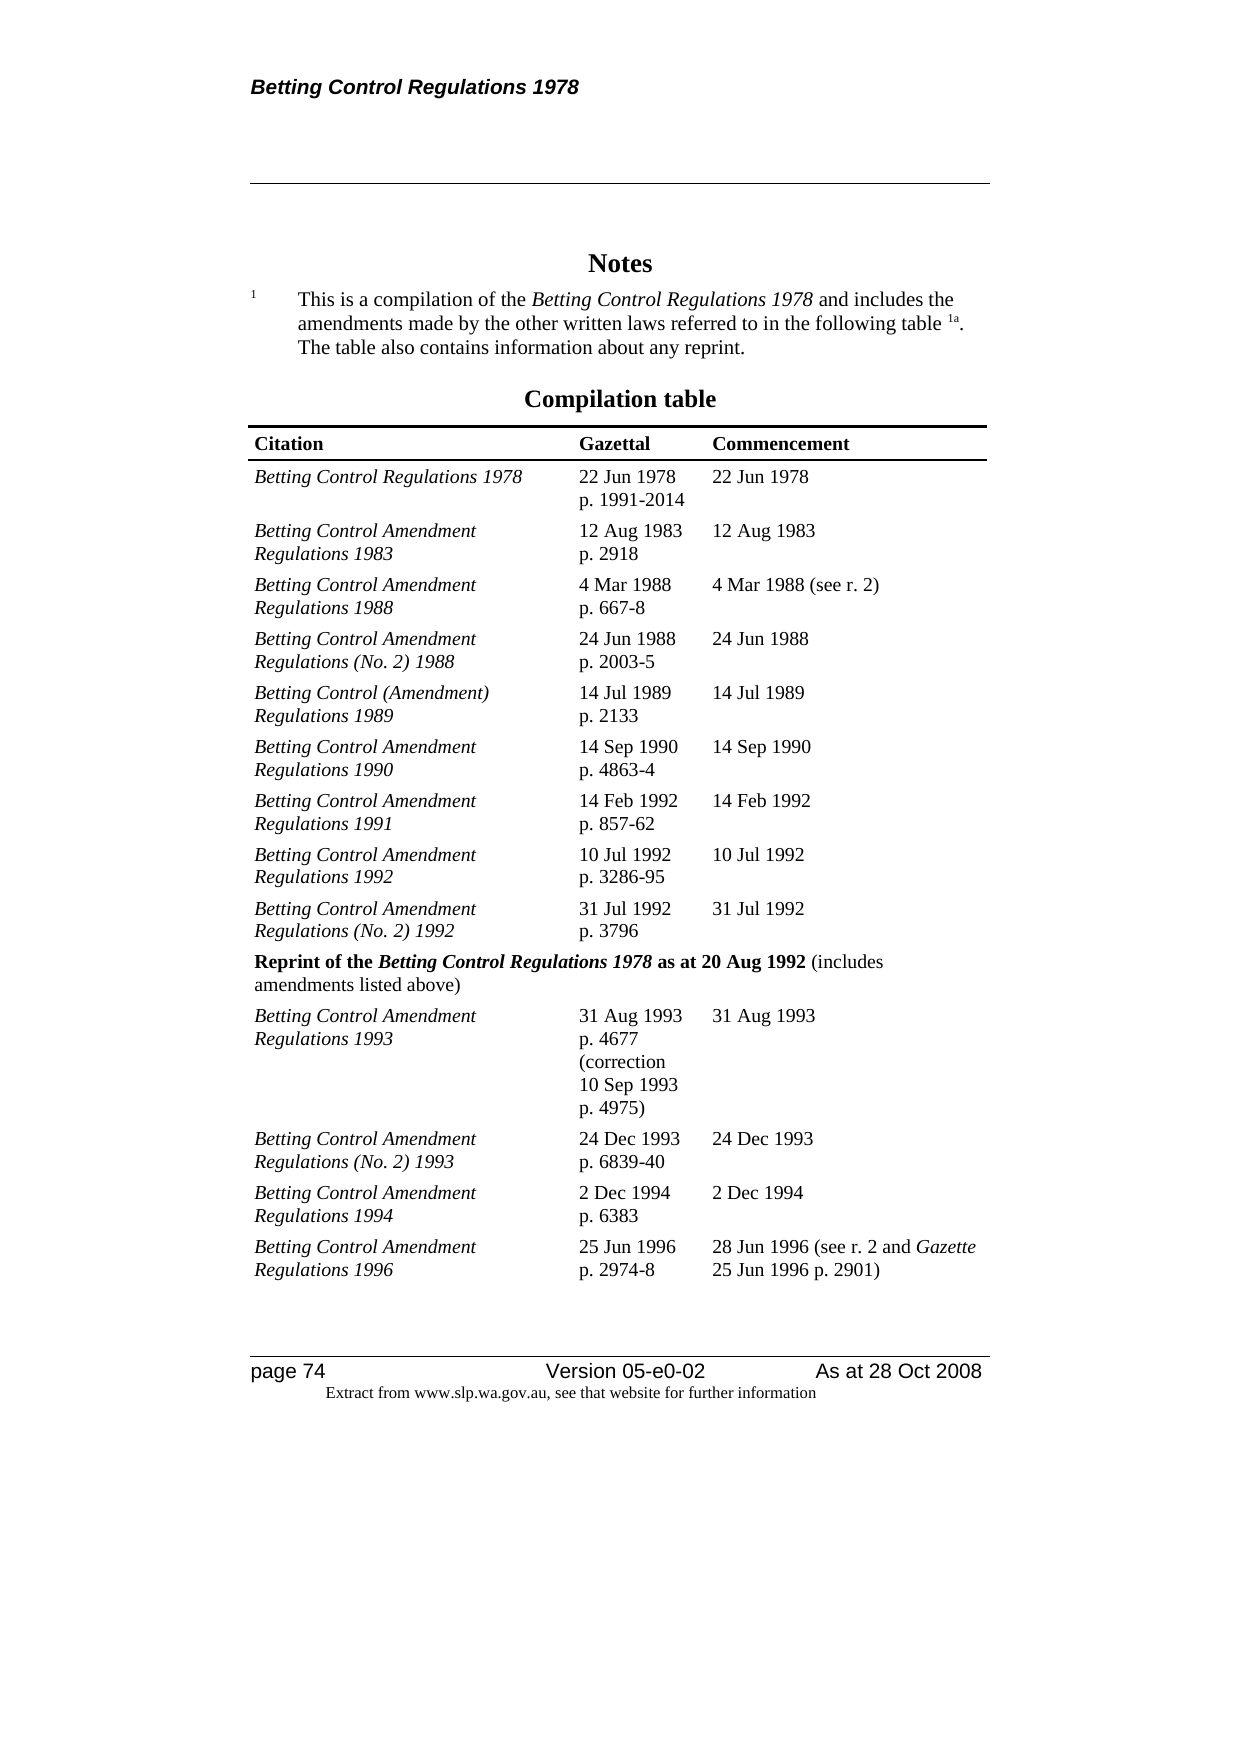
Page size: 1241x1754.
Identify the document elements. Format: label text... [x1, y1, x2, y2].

table_header Gazettal [573, 428, 706, 459]
table_cell 14 Feb 1992 [706, 785, 987, 838]
table_cell Betting Control Amendment Regulations 1992 [248, 839, 573, 892]
table_cell 4 Mar 1988 (see r. 2) [706, 569, 987, 623]
table_cell Reprint of the Betting Control Regulations 1978 as at 20 Aug 1992 (includes amendments listed above) [248, 946, 987, 1000]
table_cell 31 Aug 1993 [706, 1000, 987, 1123]
table_cell Betting Control Amendment Regulations 1988 [248, 569, 573, 623]
table_cell Betting Control Amendment Regulations 1991 [248, 785, 573, 838]
table_cell Betting Control Amendment Regulations 1996 [248, 1231, 573, 1284]
table_cell Betting Control Regulations 1978 [248, 461, 573, 515]
table_cell Betting Control (Amendment) Regulations 1989 [248, 677, 573, 731]
subtitle Notes [250, 247, 990, 279]
table_header Commencement [706, 428, 987, 459]
table_cell 4 Mar 1988 p. 667-8 [573, 569, 706, 623]
table_cell Betting Control Amendment Regulations 1983 [248, 515, 573, 569]
table_cell 24 Dec 1993 [706, 1123, 987, 1177]
table_cell 14 Sep 1990 [706, 731, 987, 784]
table_header Citation [248, 428, 573, 459]
table_cell 14 Jul 1989 [706, 677, 987, 731]
table_cell 12 Aug 1983 p. 2918 [573, 515, 706, 569]
table_cell 22 Jun 1978 p. 1991-2014 [573, 461, 706, 515]
table_cell 31 Jul 1992 p. 3796 [573, 893, 706, 946]
table_cell 12 Aug 1983 [706, 515, 987, 569]
table_cell 24 Dec 1993 p. 6839-40 [573, 1123, 706, 1177]
table_cell 28 Jun 1996 (see r. 2 and Gazette 25 Jun 1996 p. 2901) [706, 1231, 987, 1284]
table_cell 2 Dec 1994 [706, 1177, 987, 1231]
table_cell Betting Control Amendment Regulations 1994 [248, 1177, 573, 1231]
table_cell 14 Sep 1990 p. 4863-4 [573, 731, 706, 784]
table_cell Betting Control Amendment Regulations 1990 [248, 731, 573, 784]
table_cell 14 Jul 1989 p. 2133 [573, 677, 706, 731]
table_cell 2 Dec 1994 p. 6383 [573, 1177, 706, 1231]
table_cell 10 Jul 1992 p. 3286-95 [573, 839, 706, 892]
table_cell 25 Jun 1996 p. 2974-8 [573, 1231, 706, 1284]
table_cell 14 Feb 1992 p. 857-62 [573, 785, 706, 838]
text 1 This is a compilation of the Betting Control Regulations 1978 and includes the amendments made by the other written laws referred to in the following table 1a. The table also contains information about any reprint. [250, 287, 990, 359]
table_cell Betting Control Amendment Regulations (No. 2) 1993 [248, 1123, 573, 1177]
table_cell 31 Jul 1992 [706, 893, 987, 946]
table_cell 22 Jun 1978 [706, 461, 987, 515]
table_cell Betting Control Amendment Regulations 1993 [248, 1000, 573, 1123]
subtitle Compilation table [250, 384, 990, 413]
table_cell 24 Jun 1988 [706, 623, 987, 677]
table_cell 31 Aug 1993 p. 4677 (correction 10 Sep 1993 p. 4975) [573, 1000, 706, 1123]
table_cell Betting Control Amendment Regulations (No. 2) 1992 [248, 893, 573, 946]
table_cell 24 Jun 1988 p. 2003-5 [573, 623, 706, 677]
table_cell Betting Control Amendment Regulations (No. 2) 1988 [248, 623, 573, 677]
table_cell 10 Jul 1992 [706, 839, 987, 892]
